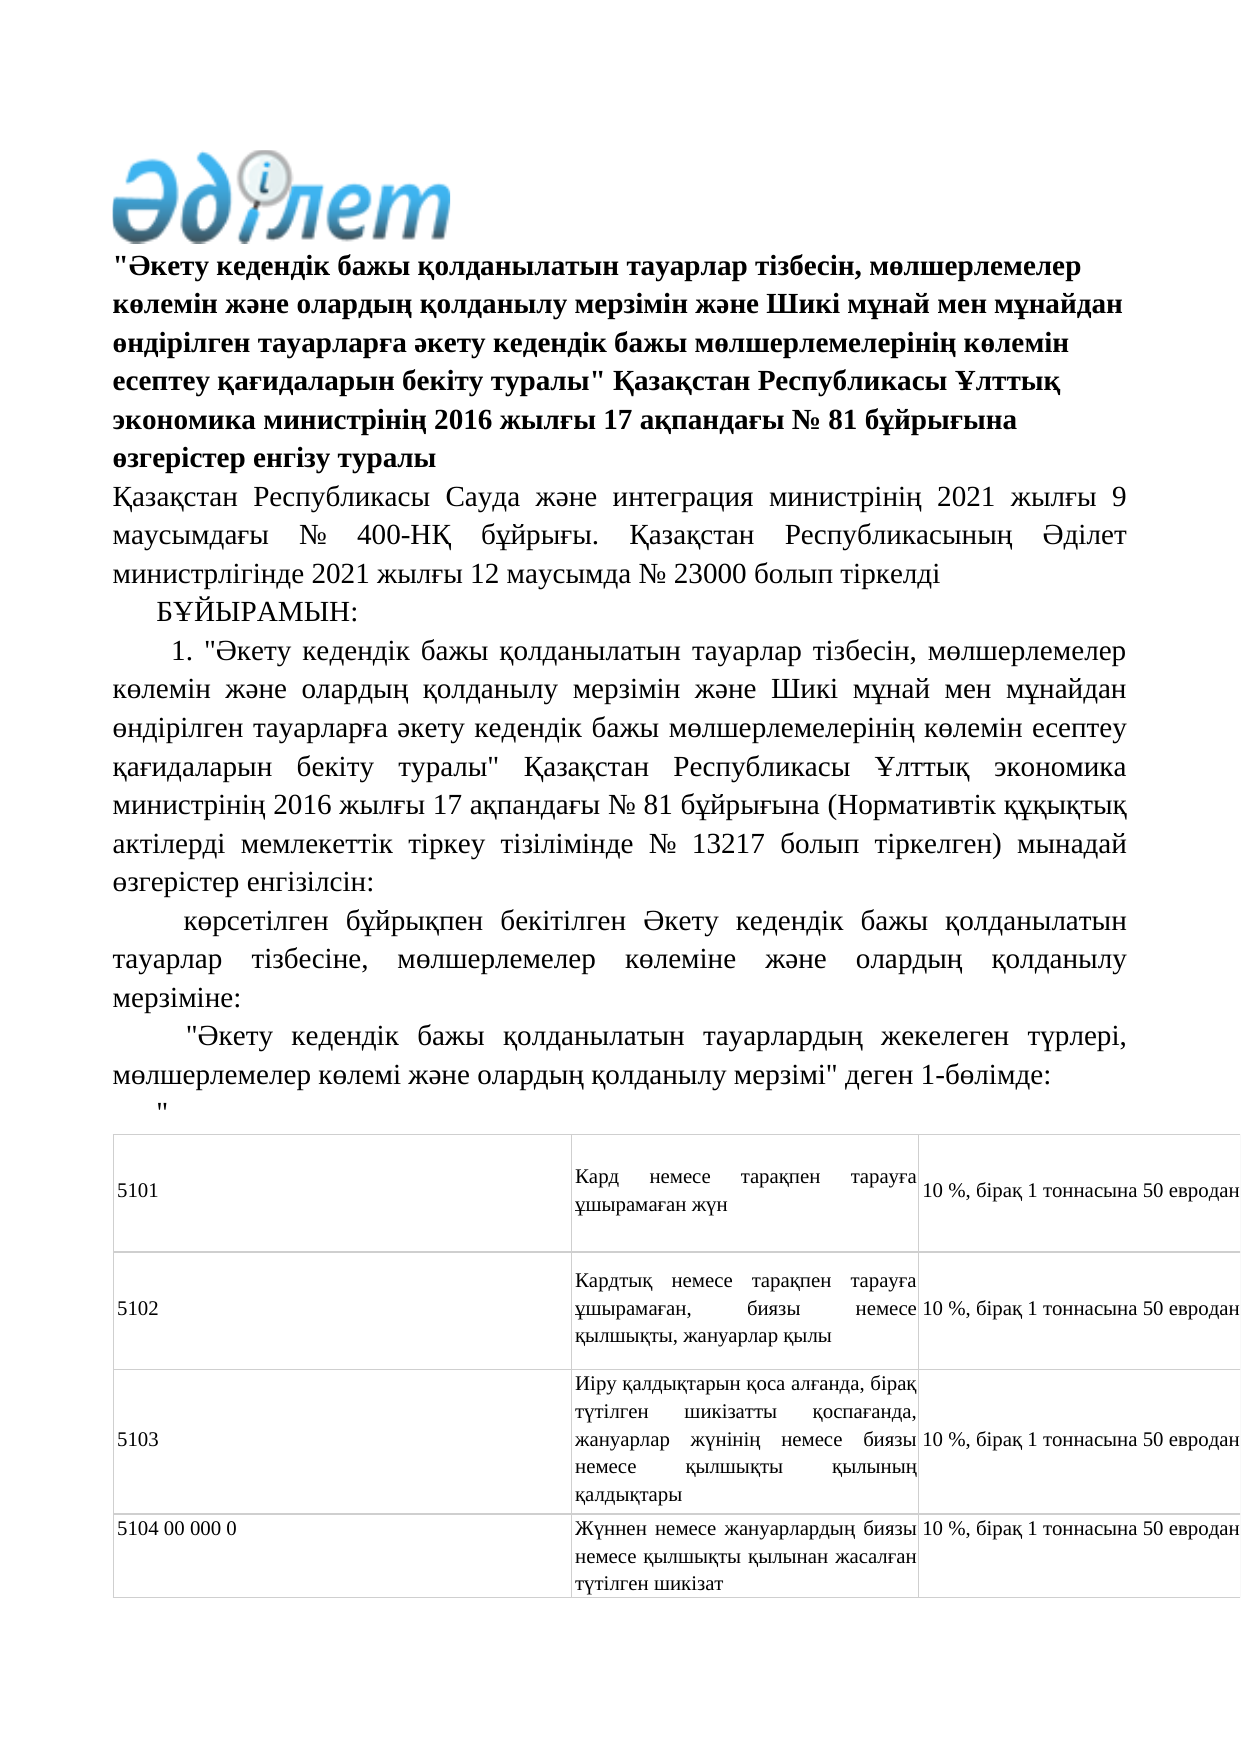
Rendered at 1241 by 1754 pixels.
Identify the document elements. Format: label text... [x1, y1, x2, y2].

table_cell 5104 00 000 0 [114, 1515, 571, 1597]
table_cell 10 %, бірақ 1 тоннасына 50 евродан кем емес [919, 1253, 1240, 1368]
text көрсетілген бұйрықпен бекітілген Әкету кедендік бажы қолданылатын тауарлар тізбесіне, мөлшерлемелер көлеміне және олардың қолданылу мерзіміне: [112, 903, 1128, 1013]
text Қазақстан Республикасы Сауда және интеграция министрінің 2021 жылғы 9 маусымдағы № 400-НҚ бұйрығы. Қазақстан Республикасының Әділет министрлігінде 2021 жылғы 12 маусымда № 23000 болып тіркелді [112, 479, 1128, 589]
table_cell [572, 1515, 918, 1597]
text "Әкету кедендік бажы қолданылатын тауарлардың жекелеген түрлері, мөлшерлемелер көлемі және олардың қолданылу мерзімі" деген 1-бөлімде: [112, 1018, 1128, 1091]
table_cell Кардтық немесе тарақпен тарауға ұшырамаған, биязы немесе қылшықты, жануарлар қылы [572, 1253, 918, 1368]
table_cell 5103 [114, 1370, 571, 1513]
table_cell 5102 [114, 1253, 571, 1368]
text " [112, 1096, 1128, 1129]
text "Әкету кедендік бажы қолданылатын тауарлар тізбесін, мөлшерлемелер көлемін және олардың қолданылу мерзімін және Шикі мұнай мен мұнайдан өндірілген тауарларға әкету кедендік бажы мөлшерлемелерінің көлемін есептеу қағидаларын бекіту туралы" Қазақстан Республикасы Ұлттық экономика министрінің 2016 жылғы 17 ақпандағы № 81 бұйрығына өзгерістер енгізу туралы [112, 248, 1128, 474]
text БҰЙЫРАМЫН: [112, 594, 1128, 628]
text 1. "Әкету кедендік бажы қолданылатын тауарлар тізбесін, мөлшерлемелер көлемін және олардың қолданылу мерзімін және Шикі мұнай мен мұнайдан өндірілген тауарларға әкету кедендік бажы мөлшерлемелерінің көлемін есептеу қағидаларын бекіту туралы" Қазақстан Республикасы Ұлттық экономика министрінің 2016 жылғы 17 ақпандағы № 81 бұйрығына (Нормативтік құқықтық актілерді мемлекеттік тіркеу тізілімінде № 13217 болып тіркелген) мынадай өзгерістер енгізілсін: [112, 633, 1128, 898]
table_header 10 %, бірақ 1 тоннасына 50 евродан кем емес [919, 1135, 1240, 1251]
table_header Кард немесе тарақпен тарауға ұшырамаған жүн [572, 1135, 918, 1251]
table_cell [919, 1370, 1240, 1513]
table_cell Иіру қалдықтарын қоса алғанда, бірақ түтілген шикізатты қоспағанда, жануарлар жүнінің немесе биязы немесе қылшықты қылының қалдықтары [572, 1370, 918, 1513]
table_header 5101 [114, 1135, 571, 1251]
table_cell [919, 1515, 1240, 1597]
picture [112, 150, 451, 244]
